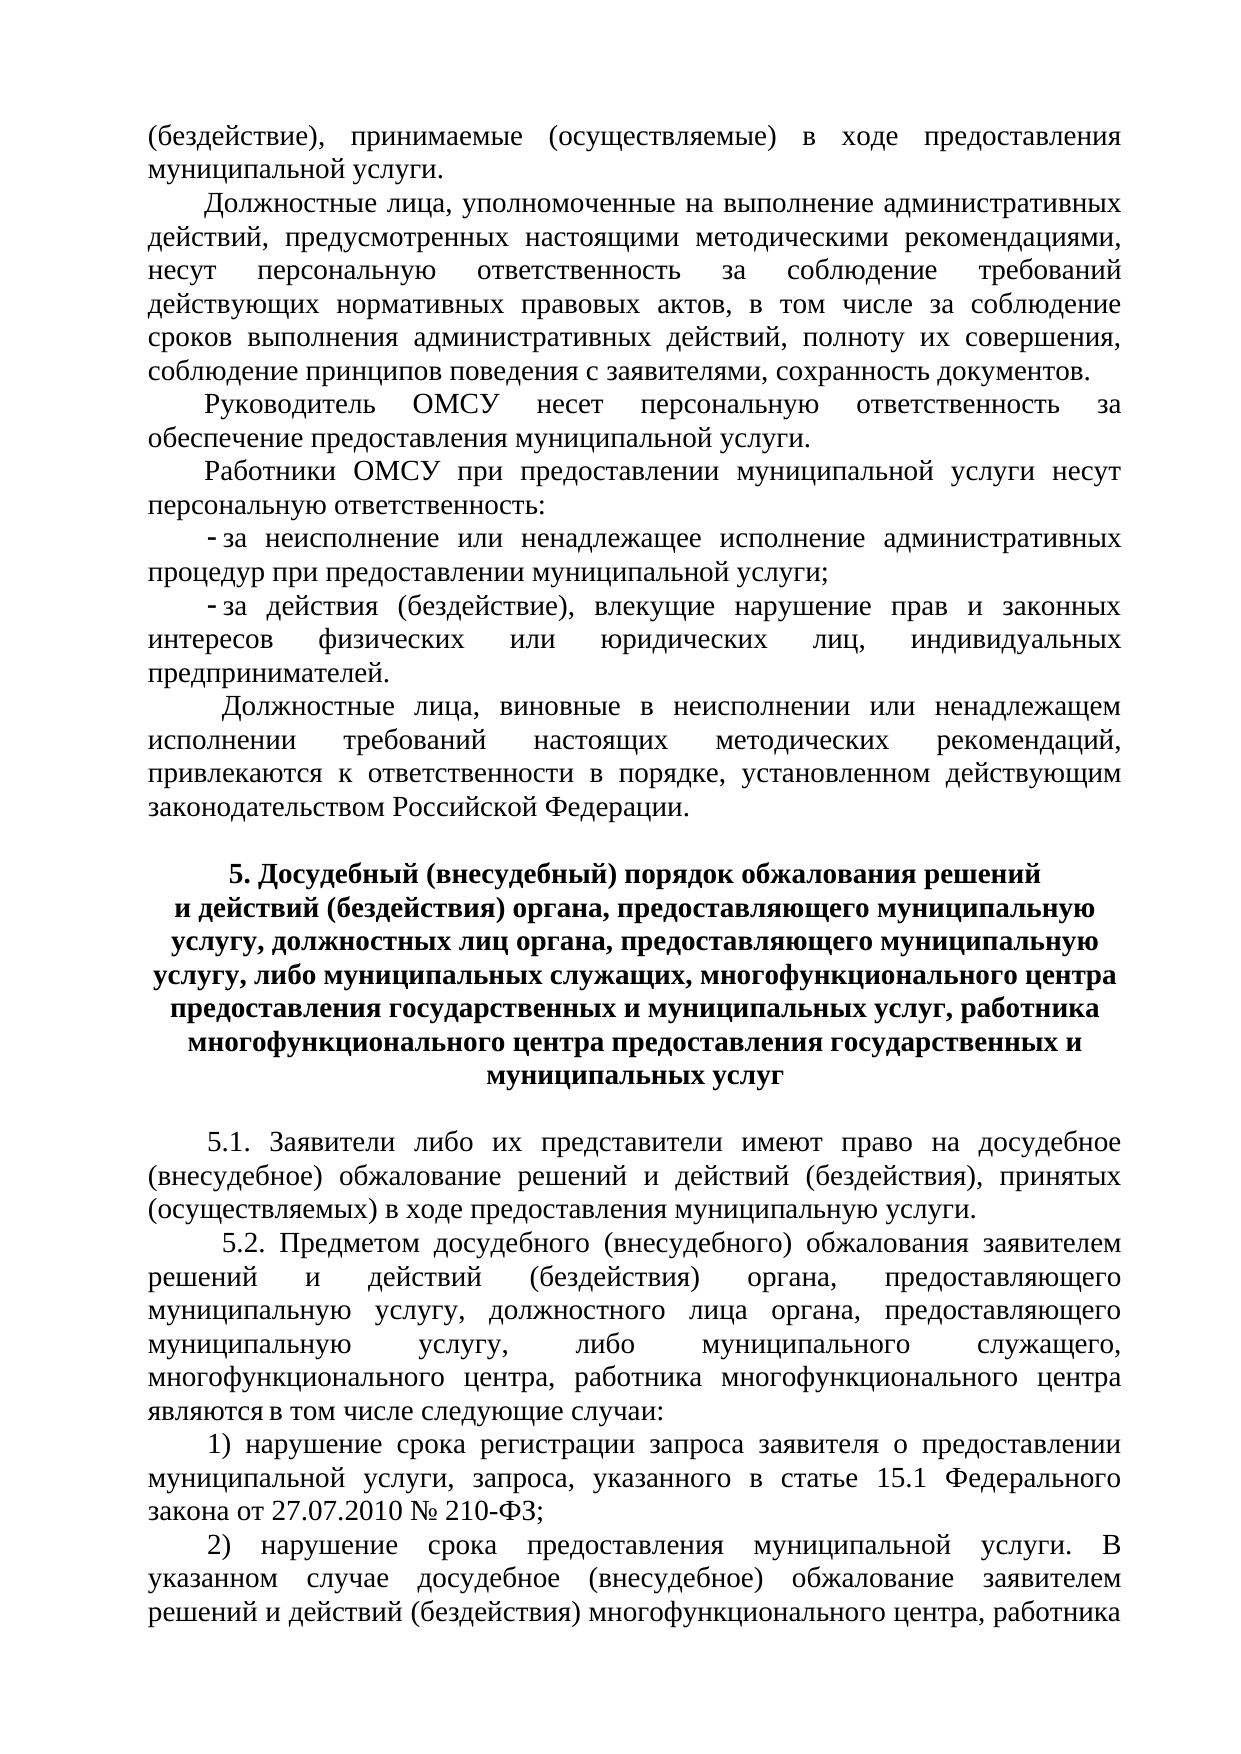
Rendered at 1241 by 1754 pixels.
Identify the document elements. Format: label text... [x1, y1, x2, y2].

text 5. Досудебный (внесудебный) порядок обжалования решений [148, 856, 1122, 890]
text Должностные лица, уполномоченные на выполнение административных действий, предусмотренных настоящими методическими рекомендациями, несут персональную ответственность за соблюдение требований действующих нормативных правовых актов, в том числе за соблюдение сроков выполнения административных действий, полноту их совершения, соблюдение принципов поведения с заявителями, сохранность документов. [148, 185, 1122, 386]
text 5.2. Предметом досудебного (внесудебного) обжалования заявителем решений и действий (бездействия) органа, предоставляющего муниципальную услугу, должностного лица органа, предоставляющего муниципальную услугу, либо муниципального служащего, многофункционального центра, работника многофункционального центра являются в том числе следующие случаи: [148, 1225, 1122, 1426]
text Руководитель ОМСУ несет персональную ответственность за обеспечение предоставления муниципальной услуги. [148, 386, 1122, 453]
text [148, 1527, 1122, 1628]
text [148, 118, 1122, 185]
text Должностные лица, виновные в неисполнении или ненадлежащем исполнении требований настоящих методических рекомендаций, привлекаются к ответственности в порядке, установленном действующим законодательством Российской Федерации. [148, 688, 1122, 823]
text и действий (бездействия) органа, предоставляющего муниципальную услугу, должностных лиц органа, предоставляющего муниципальную услугу, либо муниципальных служащих, многофункционального центра предоставления государственных и муниципальных услуг, работника многофункционального центра предоставления государственных и муниципальных услуг [148, 890, 1122, 1091]
text 1) нарушение срока регистрации запроса заявителя о предоставлении муниципальной услуги, запроса, указанного в статье 15.1 Федерального закона от 27.07.2010 № 210-ФЗ; [148, 1426, 1122, 1527]
list за действия (бездействие), влекущие нарушение прав и законных интересов физических или юридических лиц, индивидуальных предпринимателей. [148, 588, 1122, 688]
list за неисполнение или ненадлежащее исполнение административных процедур при предоставлении муниципальной услуги; [148, 521, 1122, 588]
text 5.1. Заявители либо их представители имеют право на досудебное (внесудебное) обжалование решений и действий (бездействия), принятых (осуществляемых) в ходе предоставления муниципальную услуги. [148, 1124, 1122, 1225]
text Работники ОМСУ при предоставлении муниципальной услуги несут персональную ответственность: [148, 453, 1122, 521]
